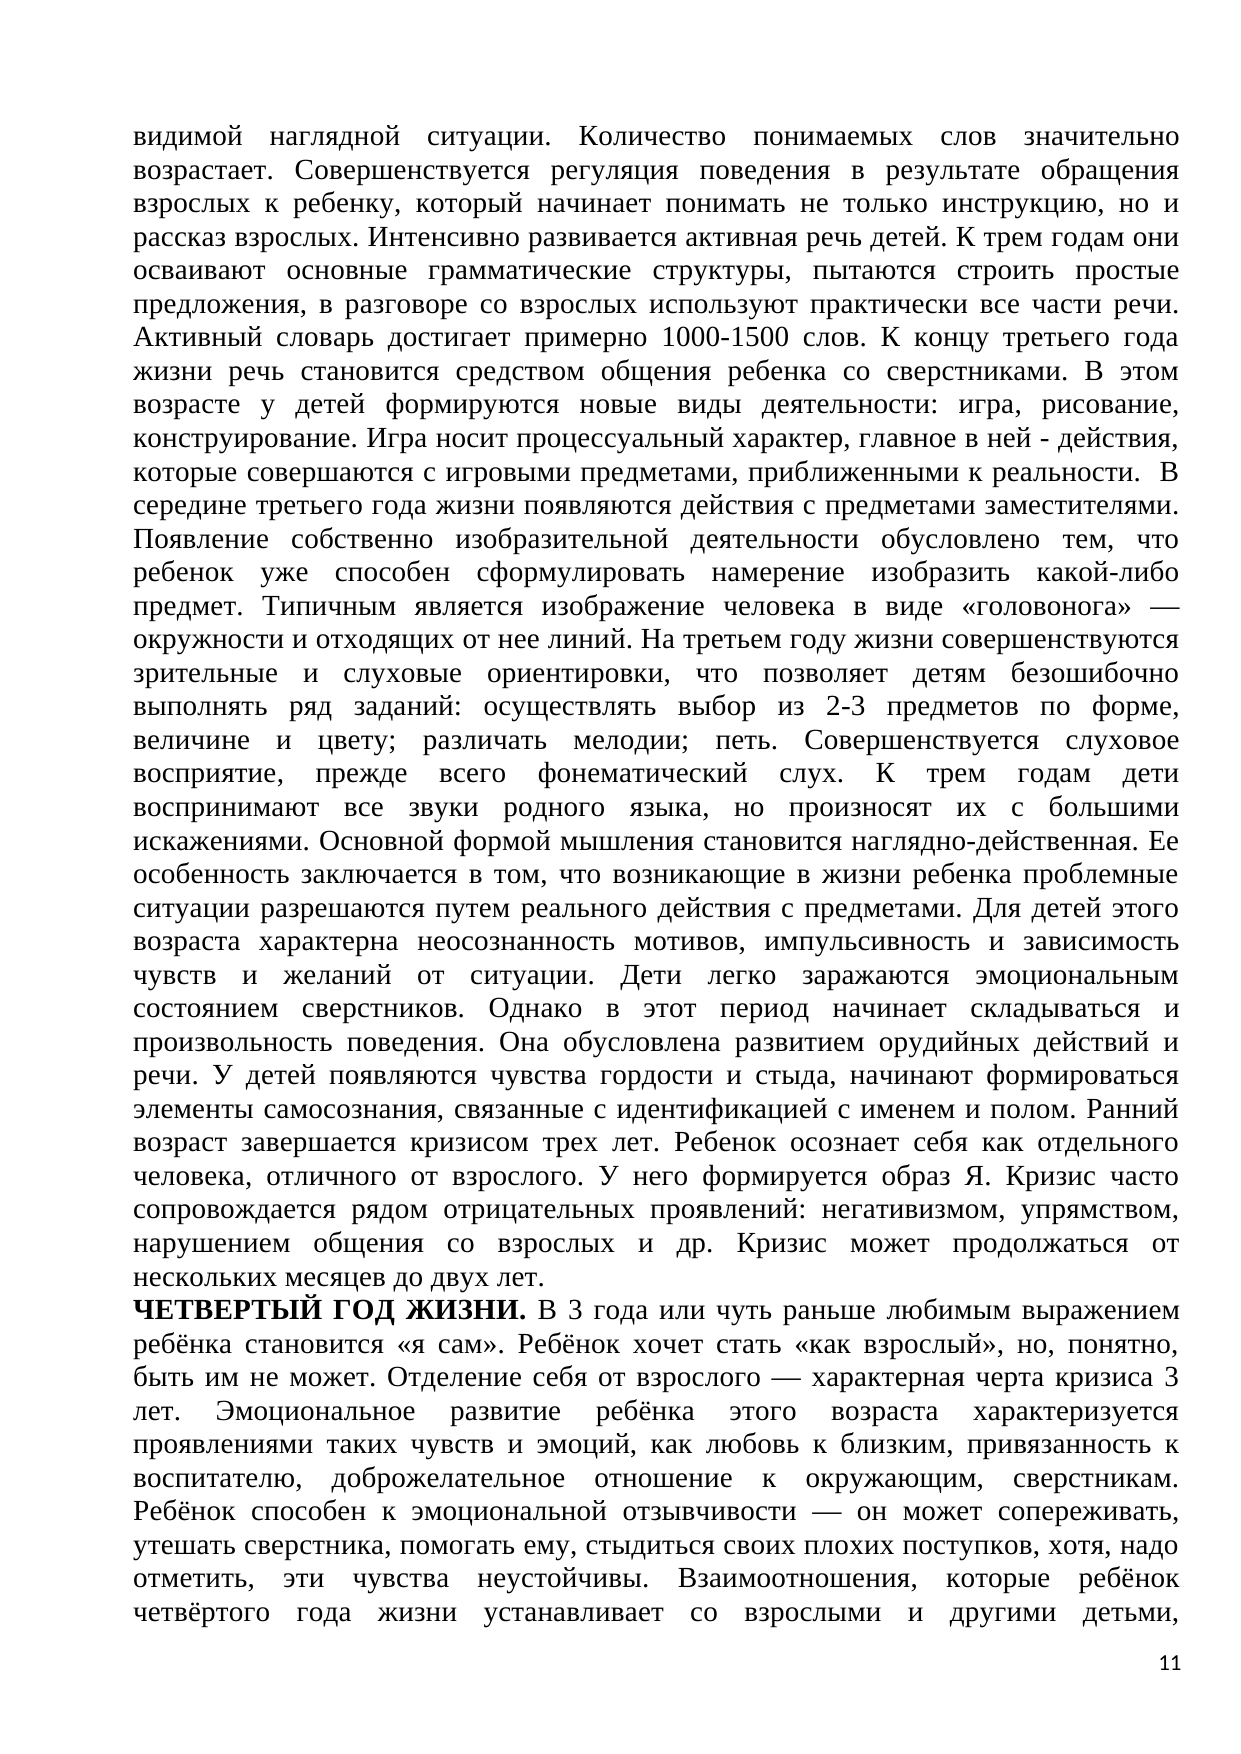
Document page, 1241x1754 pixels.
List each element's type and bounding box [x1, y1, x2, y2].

text [133, 1292, 1181, 1628]
text [133, 118, 1181, 1292]
